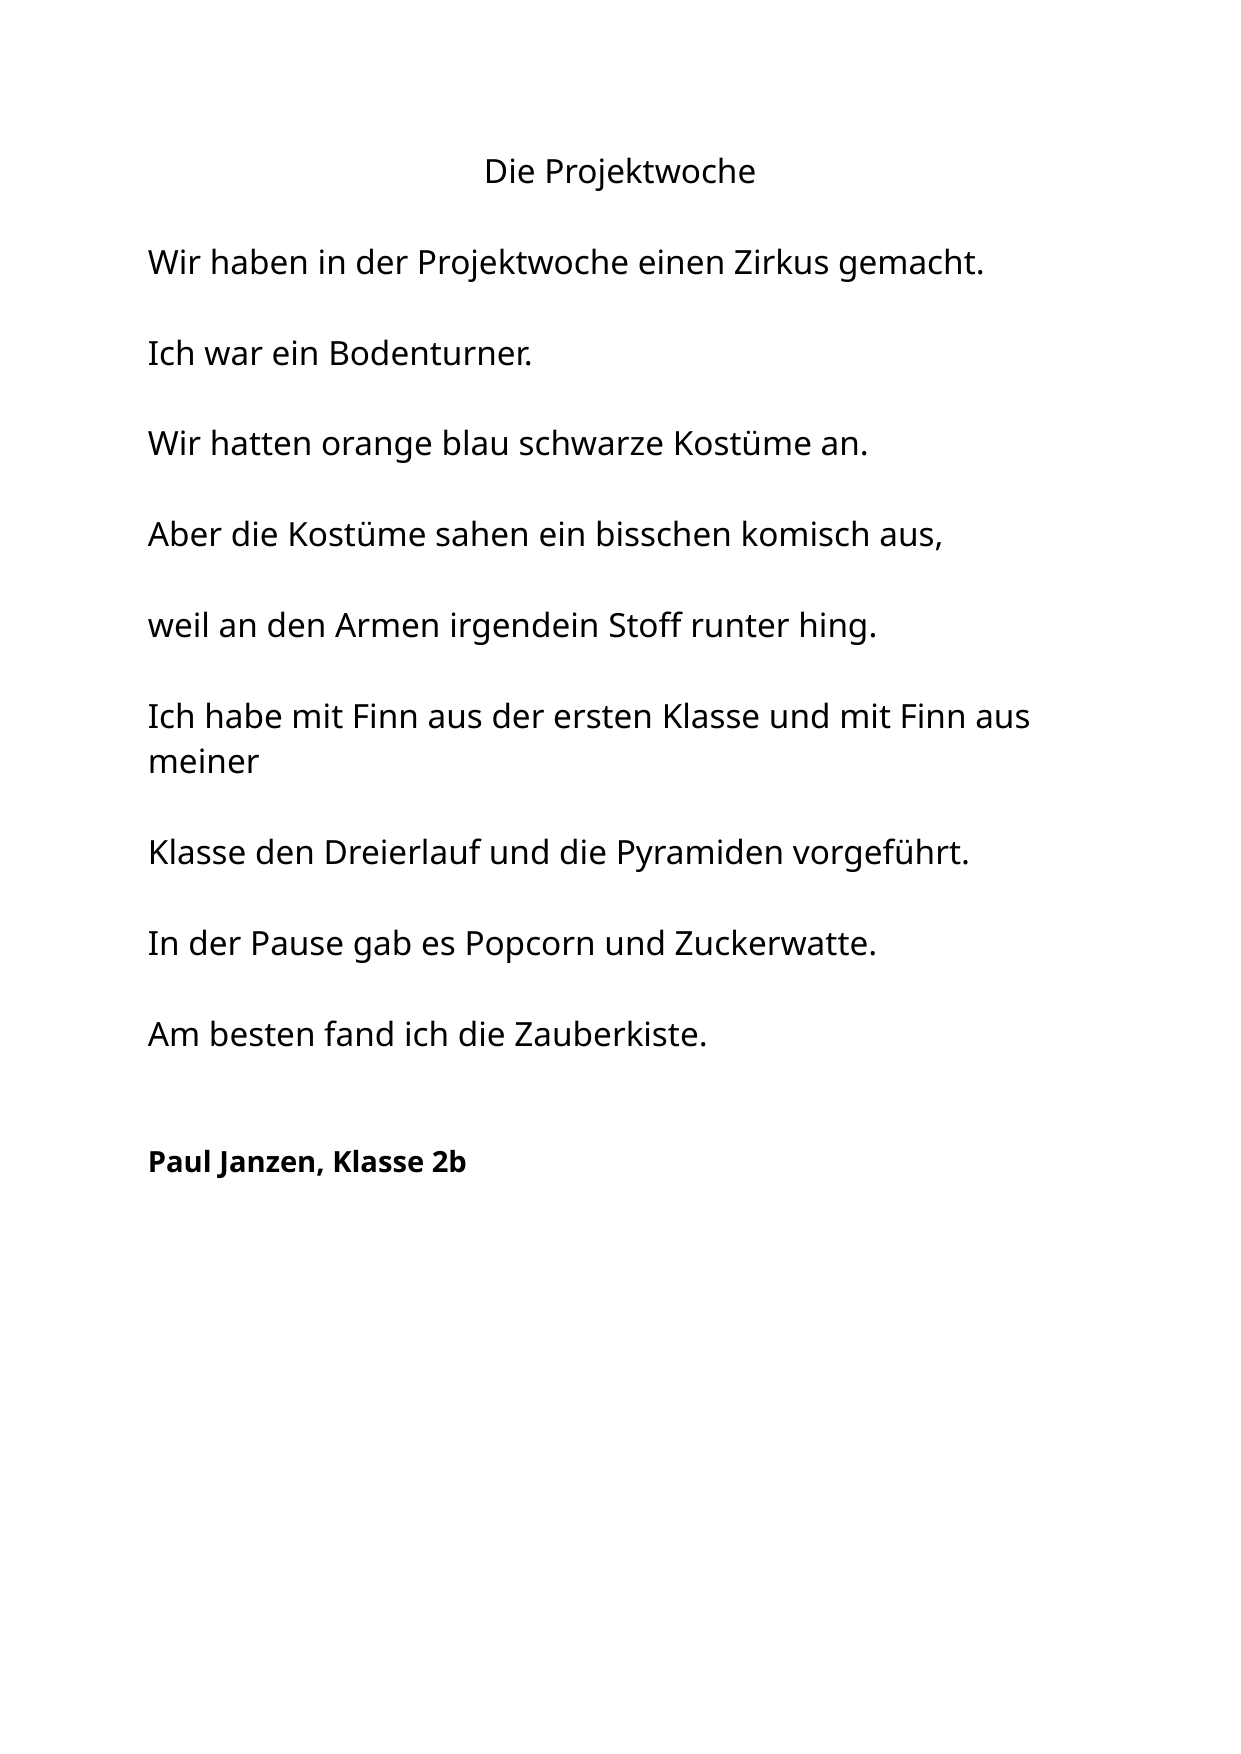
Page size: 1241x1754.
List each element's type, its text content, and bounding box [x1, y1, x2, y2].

text Am besten fand ich die Zauberkiste. [148, 1011, 1093, 1056]
text Ich war ein Bodenturner. [148, 329, 1093, 375]
text In der Pause gab es Popcorn und Zuckerwatte. [148, 920, 1093, 965]
text Wir hatten orange blau schwarze Kostüme an. [148, 420, 1093, 466]
text Die Projektwoche [148, 148, 1093, 193]
text Ich habe mit Finn aus der ersten Klasse und mit Finn aus meiner [148, 693, 1093, 783]
text Wir haben in der Projektwoche einen Zirkus gemacht. [148, 238, 1093, 284]
text Klasse den Dreierlauf und die Pyramiden vorgeführt. [148, 829, 1093, 874]
text Aber die Kostüme sahen ein bisschen komisch aus, [148, 511, 1093, 556]
text weil an den Armen irgendein Stoff runter hing. [148, 602, 1093, 647]
text Paul Janzen, Klasse 2b [148, 1141, 1093, 1181]
